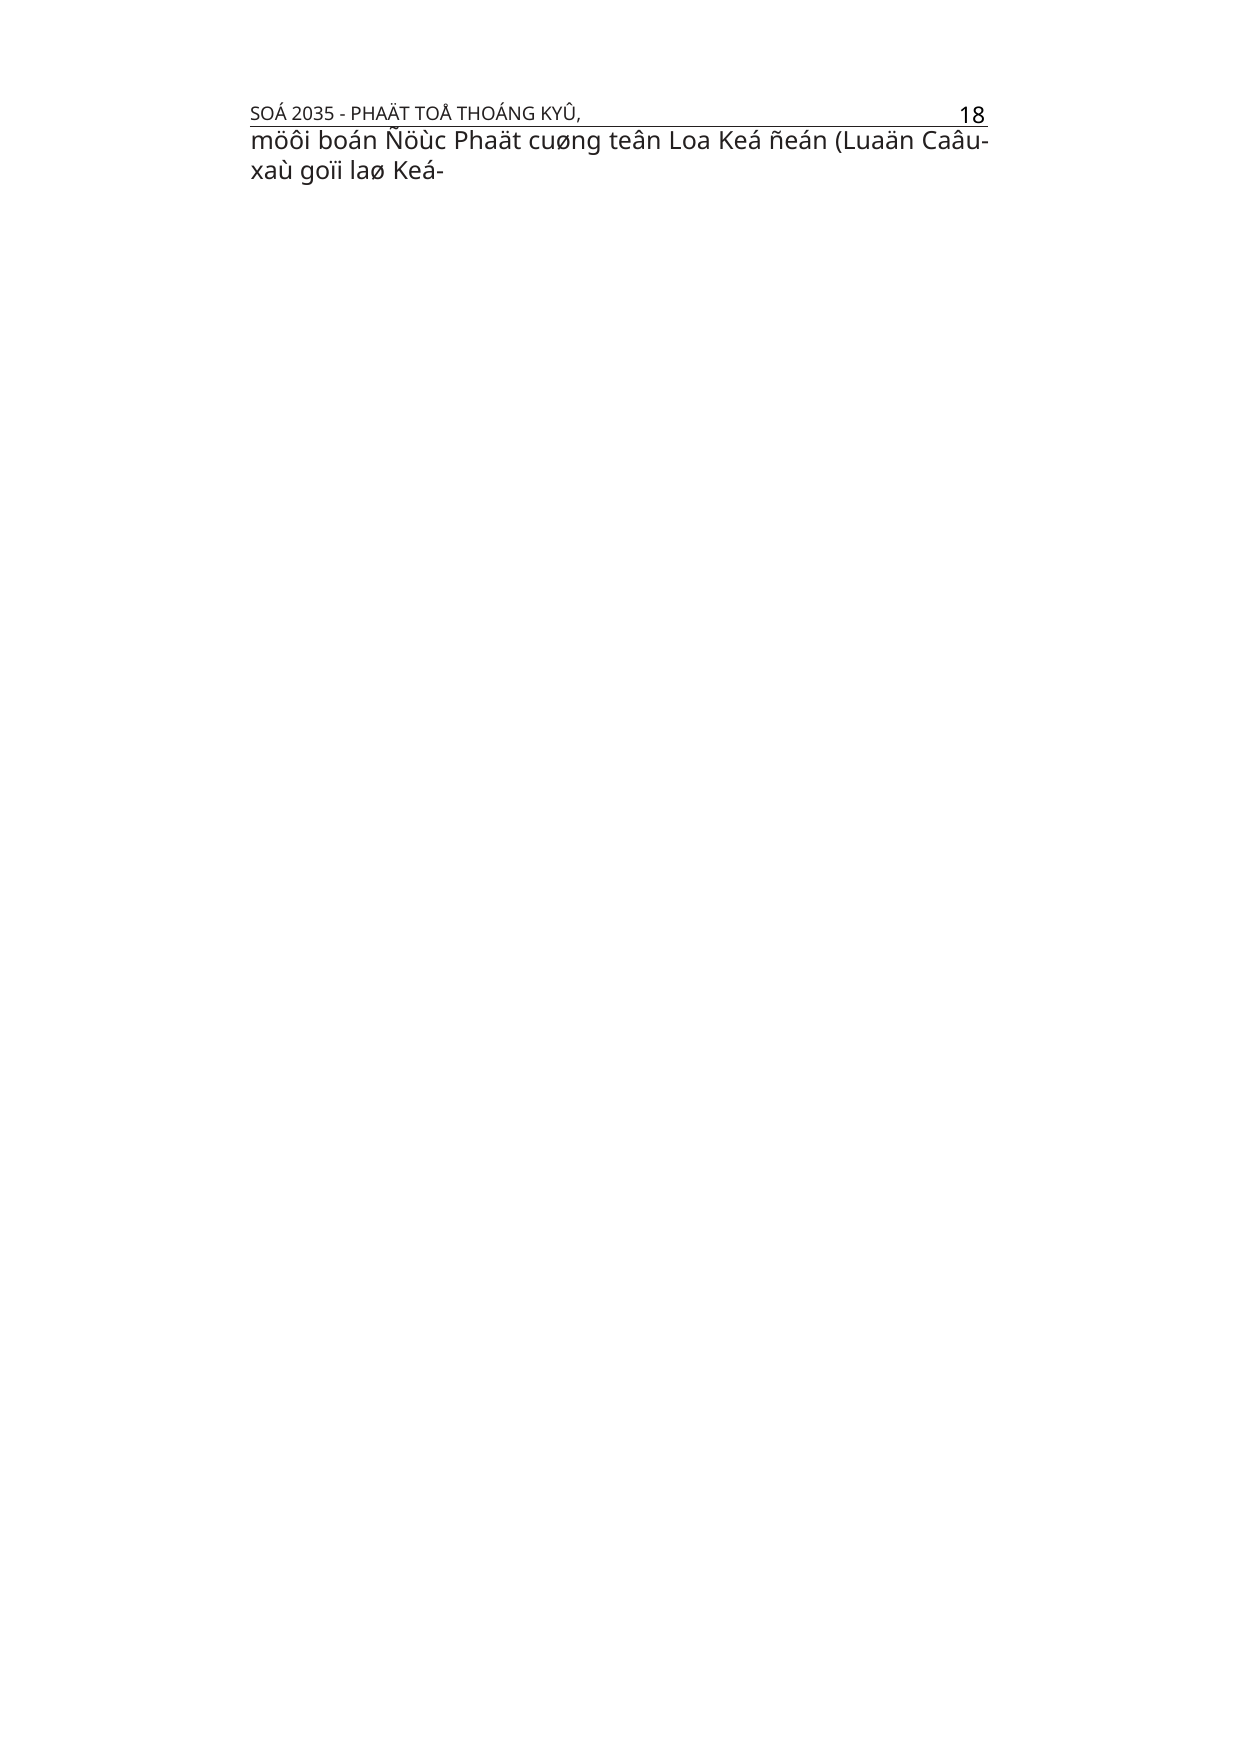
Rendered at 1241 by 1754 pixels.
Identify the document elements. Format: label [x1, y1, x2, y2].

text [250, 125, 990, 187]
